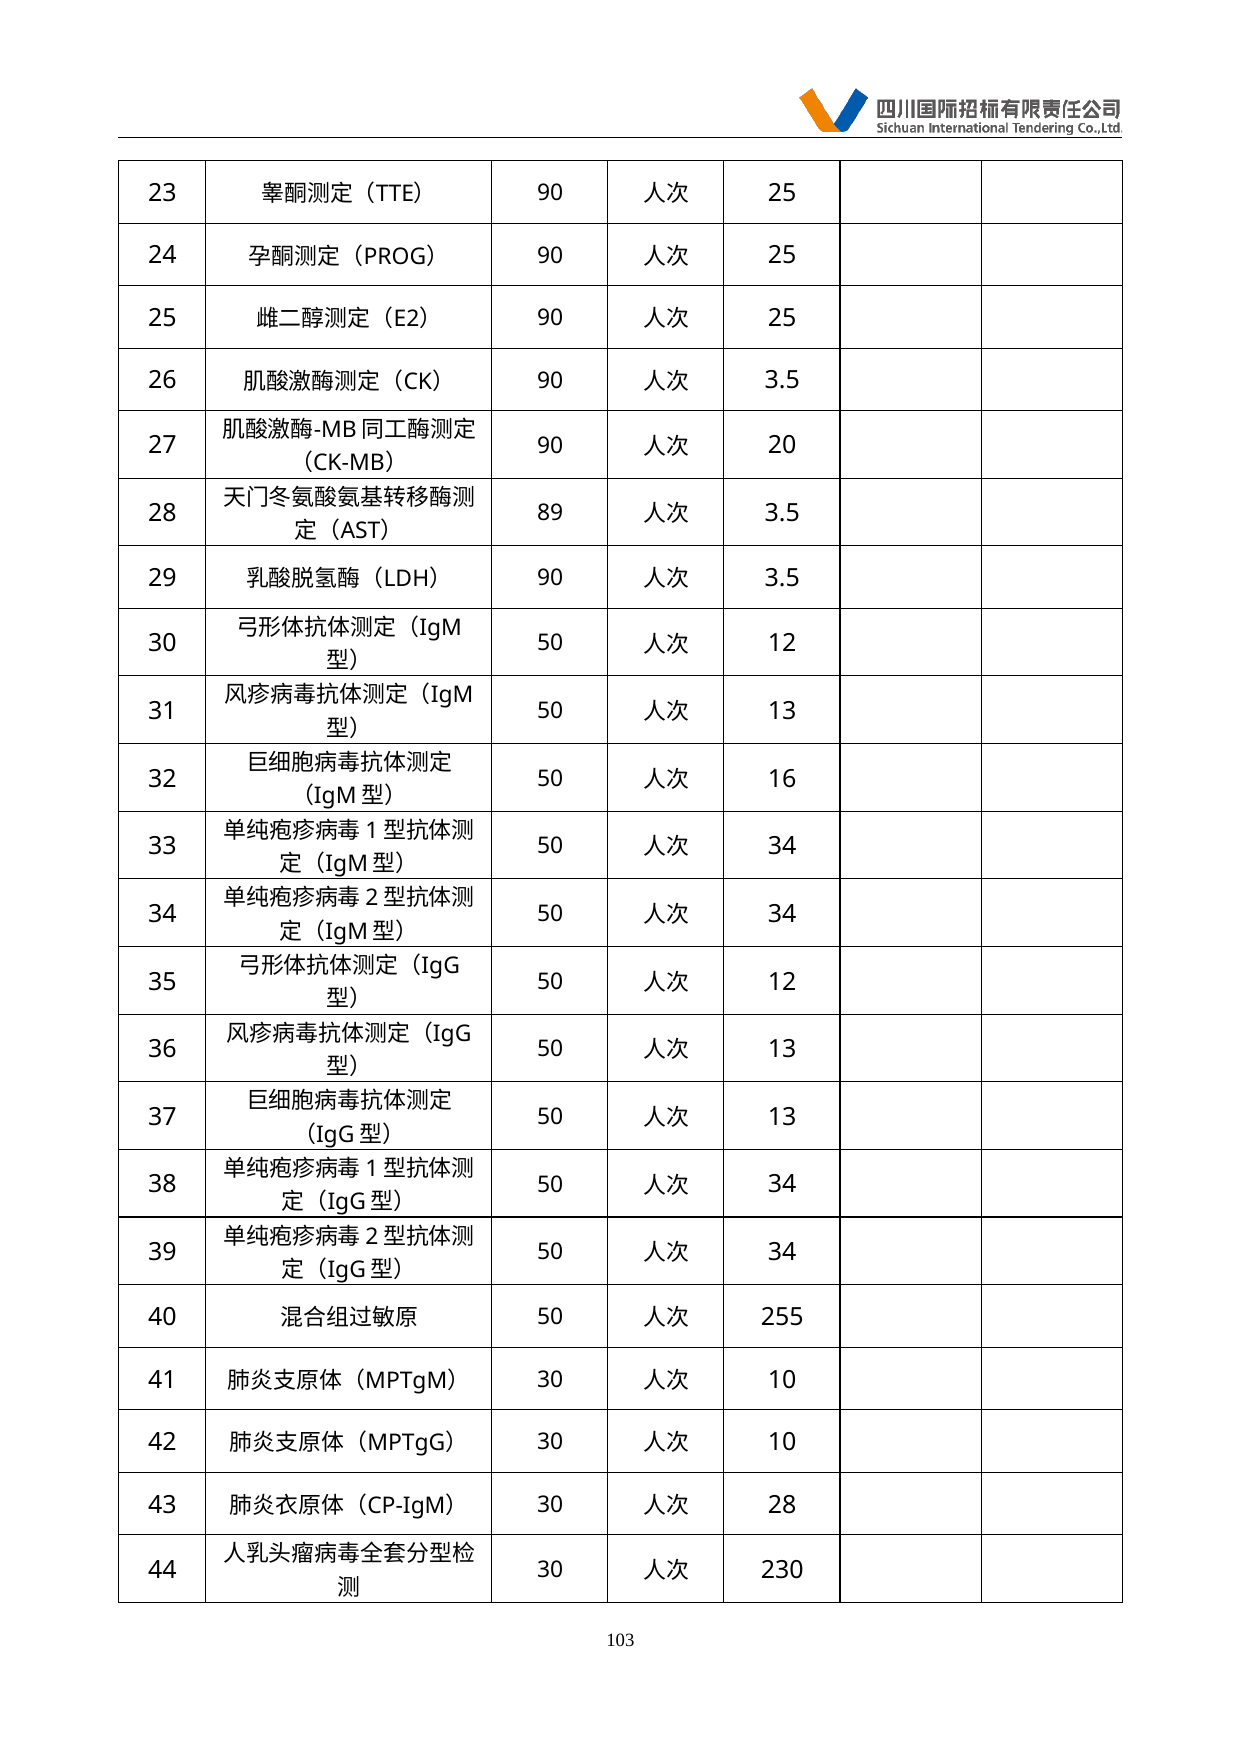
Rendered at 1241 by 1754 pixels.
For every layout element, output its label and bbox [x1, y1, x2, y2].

picture [799, 88, 1123, 135]
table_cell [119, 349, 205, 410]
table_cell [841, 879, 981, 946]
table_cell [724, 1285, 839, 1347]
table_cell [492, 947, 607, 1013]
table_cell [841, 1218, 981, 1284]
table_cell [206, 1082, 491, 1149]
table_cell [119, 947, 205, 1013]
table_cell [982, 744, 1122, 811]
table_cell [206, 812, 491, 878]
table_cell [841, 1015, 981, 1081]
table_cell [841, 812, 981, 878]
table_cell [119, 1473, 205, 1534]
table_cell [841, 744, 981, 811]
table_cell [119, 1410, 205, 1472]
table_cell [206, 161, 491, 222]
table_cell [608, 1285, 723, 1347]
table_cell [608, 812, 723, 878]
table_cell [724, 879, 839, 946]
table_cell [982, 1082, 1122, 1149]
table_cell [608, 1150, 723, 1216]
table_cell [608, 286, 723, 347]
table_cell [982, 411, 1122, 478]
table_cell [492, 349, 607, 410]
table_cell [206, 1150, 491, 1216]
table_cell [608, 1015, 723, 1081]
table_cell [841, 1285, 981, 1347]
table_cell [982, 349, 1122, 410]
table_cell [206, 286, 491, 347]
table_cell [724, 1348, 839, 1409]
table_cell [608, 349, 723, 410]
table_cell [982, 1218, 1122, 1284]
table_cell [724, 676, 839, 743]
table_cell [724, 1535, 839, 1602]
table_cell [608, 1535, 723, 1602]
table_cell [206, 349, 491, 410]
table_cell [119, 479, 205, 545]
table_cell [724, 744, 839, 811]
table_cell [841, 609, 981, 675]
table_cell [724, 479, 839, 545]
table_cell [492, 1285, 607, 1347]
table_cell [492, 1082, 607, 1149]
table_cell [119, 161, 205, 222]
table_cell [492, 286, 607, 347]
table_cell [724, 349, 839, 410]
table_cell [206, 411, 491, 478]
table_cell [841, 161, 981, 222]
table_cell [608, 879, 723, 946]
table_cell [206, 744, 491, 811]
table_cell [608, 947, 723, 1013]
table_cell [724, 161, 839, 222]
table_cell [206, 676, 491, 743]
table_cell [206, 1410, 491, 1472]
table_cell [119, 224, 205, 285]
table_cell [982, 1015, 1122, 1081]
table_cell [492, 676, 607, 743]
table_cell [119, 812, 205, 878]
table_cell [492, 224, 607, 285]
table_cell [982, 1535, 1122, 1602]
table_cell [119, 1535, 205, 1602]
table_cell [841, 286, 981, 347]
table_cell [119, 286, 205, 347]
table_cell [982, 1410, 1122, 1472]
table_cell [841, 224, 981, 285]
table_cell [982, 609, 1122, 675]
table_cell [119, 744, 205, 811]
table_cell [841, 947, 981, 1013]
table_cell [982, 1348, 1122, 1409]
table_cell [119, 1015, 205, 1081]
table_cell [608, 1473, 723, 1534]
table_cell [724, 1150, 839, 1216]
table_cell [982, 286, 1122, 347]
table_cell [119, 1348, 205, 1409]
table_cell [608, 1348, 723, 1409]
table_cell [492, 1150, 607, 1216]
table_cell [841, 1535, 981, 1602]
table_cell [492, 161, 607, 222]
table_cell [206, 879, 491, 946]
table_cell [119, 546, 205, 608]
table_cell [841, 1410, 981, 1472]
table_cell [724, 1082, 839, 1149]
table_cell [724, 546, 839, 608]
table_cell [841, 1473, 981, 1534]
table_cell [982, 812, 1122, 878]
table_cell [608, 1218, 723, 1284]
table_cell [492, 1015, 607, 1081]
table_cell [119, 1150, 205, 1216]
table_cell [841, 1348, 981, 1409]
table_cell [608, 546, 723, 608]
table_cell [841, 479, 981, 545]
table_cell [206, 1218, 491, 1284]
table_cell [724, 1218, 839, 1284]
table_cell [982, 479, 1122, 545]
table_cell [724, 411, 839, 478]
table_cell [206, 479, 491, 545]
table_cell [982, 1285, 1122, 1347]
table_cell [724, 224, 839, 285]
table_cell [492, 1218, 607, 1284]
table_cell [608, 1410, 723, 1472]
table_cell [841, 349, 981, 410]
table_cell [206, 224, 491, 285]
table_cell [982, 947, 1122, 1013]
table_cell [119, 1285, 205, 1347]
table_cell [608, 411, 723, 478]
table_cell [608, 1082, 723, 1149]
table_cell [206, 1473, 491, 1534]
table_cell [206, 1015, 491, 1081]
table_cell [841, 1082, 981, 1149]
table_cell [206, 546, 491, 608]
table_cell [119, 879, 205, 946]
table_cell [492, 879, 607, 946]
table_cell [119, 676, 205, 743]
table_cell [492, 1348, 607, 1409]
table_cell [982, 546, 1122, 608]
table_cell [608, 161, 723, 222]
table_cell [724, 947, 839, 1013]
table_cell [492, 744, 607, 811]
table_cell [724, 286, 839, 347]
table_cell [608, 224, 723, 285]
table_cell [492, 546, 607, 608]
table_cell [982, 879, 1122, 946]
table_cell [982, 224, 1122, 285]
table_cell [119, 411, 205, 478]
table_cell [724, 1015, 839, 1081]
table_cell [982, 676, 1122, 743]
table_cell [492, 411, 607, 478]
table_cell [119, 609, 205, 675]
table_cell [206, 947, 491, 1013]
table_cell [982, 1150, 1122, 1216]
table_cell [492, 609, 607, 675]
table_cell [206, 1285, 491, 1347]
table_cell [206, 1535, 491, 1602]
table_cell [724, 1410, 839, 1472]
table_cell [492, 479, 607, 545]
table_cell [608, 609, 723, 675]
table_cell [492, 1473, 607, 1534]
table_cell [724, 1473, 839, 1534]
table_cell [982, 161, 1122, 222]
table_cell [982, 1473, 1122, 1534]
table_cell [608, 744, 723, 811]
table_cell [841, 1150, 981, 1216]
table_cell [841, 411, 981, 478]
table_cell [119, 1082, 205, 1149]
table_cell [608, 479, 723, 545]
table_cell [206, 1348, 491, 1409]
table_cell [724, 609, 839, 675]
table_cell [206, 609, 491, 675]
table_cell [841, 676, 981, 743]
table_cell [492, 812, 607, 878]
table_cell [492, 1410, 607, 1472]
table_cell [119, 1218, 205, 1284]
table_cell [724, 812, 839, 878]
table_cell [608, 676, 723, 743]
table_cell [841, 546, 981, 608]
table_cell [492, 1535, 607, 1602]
